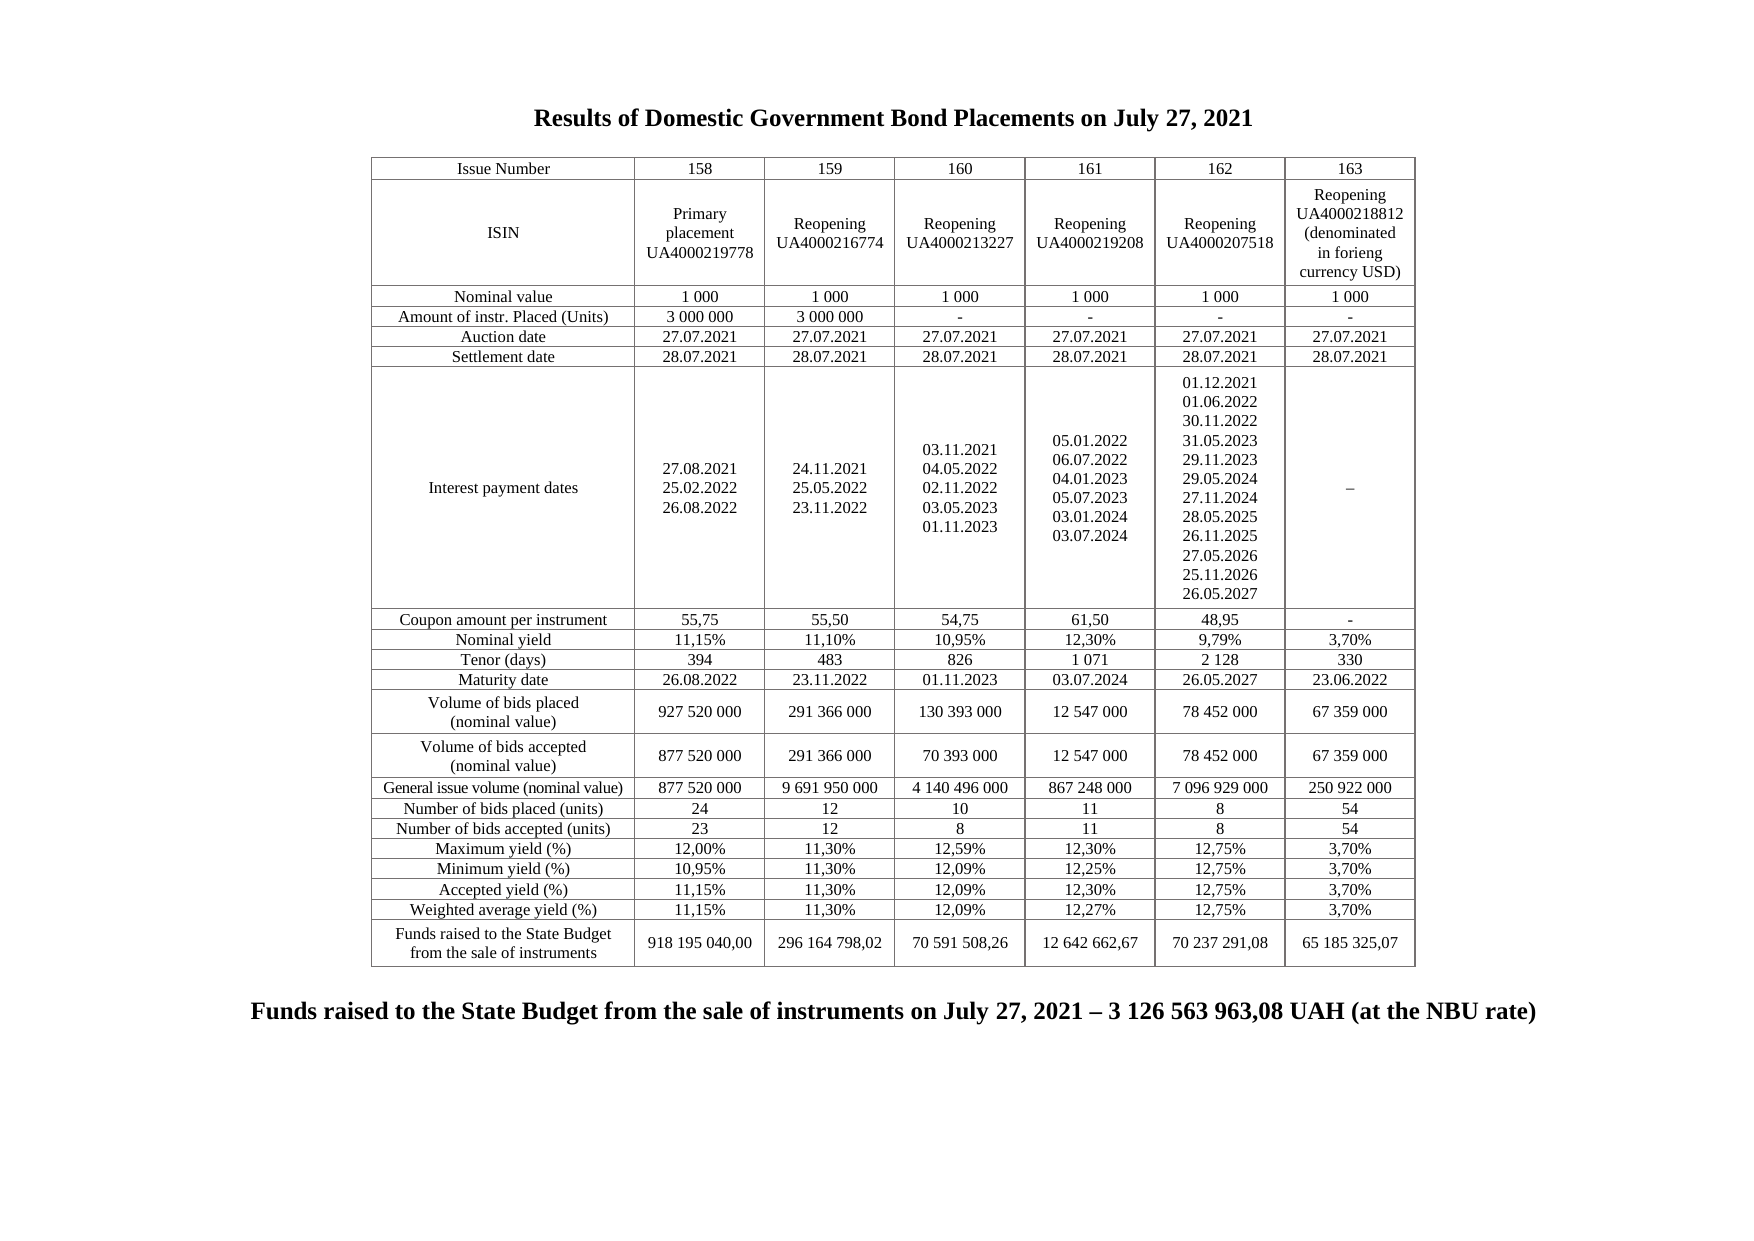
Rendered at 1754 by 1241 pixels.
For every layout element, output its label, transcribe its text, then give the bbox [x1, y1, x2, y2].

table_cell 54,75 [895, 609, 1024, 628]
table_header 160 [895, 158, 1024, 179]
table_cell 12,27% [1026, 900, 1154, 919]
table_cell 9 691 950 000 [765, 778, 894, 797]
table_cell 27.07.2021 [1026, 327, 1154, 346]
table_cell 867 248 000 [1026, 778, 1154, 797]
table_cell 26.08.2022 [635, 670, 764, 689]
table_cell 12,30% [1026, 879, 1154, 898]
table_cell 12,30% [1026, 630, 1154, 649]
table_cell 54 [1286, 799, 1414, 818]
table_cell 2 128 [1156, 650, 1284, 669]
table_cell 55,50 [765, 609, 894, 628]
table_cell 28.07.2021 [765, 347, 894, 366]
table_cell Amount of instr. Placed (Units) [372, 307, 634, 326]
table_cell 7 096 929 000 [1156, 778, 1284, 797]
table_cell 1 000 [1026, 286, 1154, 306]
table_cell 12 642 662,67 [1026, 920, 1154, 966]
table_cell 12,75% [1156, 859, 1284, 878]
table_cell Volume of bids accepted (nominal value) [372, 734, 634, 777]
table_cell 1 000 [765, 286, 894, 306]
table_cell 01.11.2023 [895, 670, 1024, 689]
table_header 161 [1026, 158, 1154, 179]
table_cell 11 [1026, 819, 1154, 838]
table_header 163 [1286, 158, 1414, 179]
table_cell - [1026, 307, 1154, 326]
table_cell 67 359 000 [1286, 690, 1414, 733]
table_cell Reopening UA4000213227 [895, 180, 1024, 285]
table_cell 11,30% [765, 859, 894, 878]
table_cell 78 452 000 [1156, 734, 1284, 777]
table_cell 4 140 496 000 [895, 778, 1024, 797]
table_cell 3,70% [1286, 859, 1414, 878]
text Funds raised to the State Budget from the sale of instruments on July 27, 2021 – 3 126 563 963,08 UAH (at the NBU rate) [118, 996, 1668, 1024]
table_cell 1 071 [1026, 650, 1154, 669]
table_cell - [1156, 307, 1284, 326]
table_cell – [1286, 367, 1414, 608]
table_header 162 [1156, 158, 1284, 179]
table_cell 54 [1286, 819, 1414, 838]
table_header 159 [765, 158, 894, 179]
table_cell 28.07.2021 [895, 347, 1024, 366]
table_cell - [895, 307, 1024, 326]
table_cell Settlement date [372, 347, 634, 366]
table_cell Reopening UA4000207518 [1156, 180, 1284, 285]
table_cell Maximum yield (%) [372, 839, 634, 858]
table_cell 1 000 [895, 286, 1024, 306]
table_cell Reopening UA4000219208 [1026, 180, 1154, 285]
table_cell 11,30% [765, 839, 894, 858]
table_cell 8 [895, 819, 1024, 838]
table_cell 70 591 508,26 [895, 920, 1024, 966]
table_cell 877 520 000 [635, 778, 764, 797]
table_cell 12 [765, 799, 894, 818]
table_cell 70 393 000 [895, 734, 1024, 777]
table_cell Coupon amount per instrument [372, 609, 634, 628]
table_cell 70 237 291,08 [1156, 920, 1284, 966]
table_cell 3,70% [1286, 900, 1414, 919]
table_cell Interest payment dates [372, 367, 634, 608]
table_cell 3 000 000 [765, 307, 894, 326]
table_cell 23.11.2022 [765, 670, 894, 689]
table_cell 3,70% [1286, 879, 1414, 898]
table_cell Reopening UA4000218812 (denominated in forieng currency USD) [1286, 180, 1414, 285]
table_cell Volume of bids placed (nominal value) [372, 690, 634, 733]
table_cell 1 000 [1156, 286, 1284, 306]
text Results of Domestic Government Bond Placements on July 27, 2021 [118, 103, 1668, 132]
table_cell 918 195 040,00 [635, 920, 764, 966]
table_cell 24 [635, 799, 764, 818]
table_cell 826 [895, 650, 1024, 669]
table_cell 12,09% [895, 879, 1024, 898]
table_cell 12,30% [1026, 839, 1154, 858]
table_cell 12 547 000 [1026, 734, 1154, 777]
table_cell 05.01.2022 06.07.2022 04.01.2023 05.07.2023 03.01.2024 03.07.2024 [1026, 367, 1154, 608]
table_cell 27.07.2021 [1156, 327, 1284, 346]
table_cell Nominal yield [372, 630, 634, 649]
table_cell 296 164 798,02 [765, 920, 894, 966]
table_cell 11,10% [765, 630, 894, 649]
table_cell 12,00% [635, 839, 764, 858]
table_cell 12 547 000 [1026, 690, 1154, 733]
table_cell 12,75% [1156, 839, 1284, 858]
table_cell 8 [1156, 819, 1284, 838]
table_cell 55,75 [635, 609, 764, 628]
table_cell 11,30% [765, 879, 894, 898]
table_cell 27.08.2021 25.02.2022 26.08.2022 [635, 367, 764, 608]
table_cell 291 366 000 [765, 690, 894, 733]
table_cell 11,15% [635, 630, 764, 649]
table_cell 291 366 000 [765, 734, 894, 777]
table_cell 28.07.2021 [635, 347, 764, 366]
table_header 158 [635, 158, 764, 179]
table_cell 877 520 000 [635, 734, 764, 777]
table_cell 28.07.2021 [1026, 347, 1154, 366]
table_cell 11,30% [765, 900, 894, 919]
table_header Issue Number [372, 158, 634, 179]
table_cell 27.07.2021 [895, 327, 1024, 346]
table_cell 27.07.2021 [765, 327, 894, 346]
table_cell 61,50 [1026, 609, 1154, 628]
table_cell 12,25% [1026, 859, 1154, 878]
table_cell Weighted average yield (%) [372, 900, 634, 919]
table_cell 27.07.2021 [635, 327, 764, 346]
table_cell 3,70% [1286, 630, 1414, 649]
table_cell Primary placement UA4000219778 [635, 180, 764, 285]
table_cell 03.11.2021 04.05.2022 02.11.2022 03.05.2023 01.11.2023 [895, 367, 1024, 608]
table_cell 28.07.2021 [1286, 347, 1414, 366]
table_cell Maturity date [372, 670, 634, 689]
table_cell 12,09% [895, 900, 1024, 919]
table_cell 12,09% [895, 859, 1024, 878]
table_cell 9,79% [1156, 630, 1284, 649]
table_cell 26.05.2027 [1156, 670, 1284, 689]
table_cell 1 000 [1286, 286, 1414, 306]
table_cell Funds raised to the State Budget from the sale of instruments [372, 920, 634, 966]
table_cell 67 359 000 [1286, 734, 1414, 777]
table_cell 250 922 000 [1286, 778, 1414, 797]
table_cell 78 452 000 [1156, 690, 1284, 733]
table_cell Nominal value [372, 286, 634, 306]
table_cell 24.11.2021 25.05.2022 23.11.2022 [765, 367, 894, 608]
table_cell 03.07.2024 [1026, 670, 1154, 689]
table_cell 12,59% [895, 839, 1024, 858]
table_cell 28.07.2021 [1156, 347, 1284, 366]
table_cell - [1286, 609, 1414, 628]
table_cell 65 185 325,07 [1286, 920, 1414, 966]
table_cell 12 [765, 819, 894, 838]
table_cell 11,15% [635, 900, 764, 919]
table_cell 3 000 000 [635, 307, 764, 326]
table_cell 927 520 000 [635, 690, 764, 733]
table_cell 01.12.2021 01.06.2022 30.11.2022 31.05.2023 29.11.2023 29.05.2024 27.11.2024 28.05.2025 26.11.2025 27.05.2026 25.11.2026 26.05.2027 [1156, 367, 1284, 608]
table_cell Auction date [372, 327, 634, 346]
table_cell 394 [635, 650, 764, 669]
table_cell 11,15% [635, 879, 764, 898]
table_cell 12,75% [1156, 900, 1284, 919]
table_cell 483 [765, 650, 894, 669]
table_cell 3,70% [1286, 839, 1414, 858]
table_cell Minimum yield (%) [372, 859, 634, 878]
table_cell 27.07.2021 [1286, 327, 1414, 346]
table_cell ISIN [372, 180, 634, 285]
table_cell Number of bids placed (units) [372, 799, 634, 818]
table_cell - [1286, 307, 1414, 326]
table_cell 12,75% [1156, 879, 1284, 898]
table_cell 48,95 [1156, 609, 1284, 628]
table_cell 23 [635, 819, 764, 838]
table_cell 1 000 [635, 286, 764, 306]
table_cell 11 [1026, 799, 1154, 818]
table_cell 23.06.2022 [1286, 670, 1414, 689]
table_cell 10,95% [895, 630, 1024, 649]
table_cell General issue volume (nominal value) [372, 778, 634, 797]
table_cell 10,95% [635, 859, 764, 878]
table_cell Tenor (days) [372, 650, 634, 669]
table_cell 10 [895, 799, 1024, 818]
table_cell Number of bids accepted (units) [372, 819, 634, 838]
table_cell Accepted yield (%) [372, 879, 634, 898]
table_cell 130 393 000 [895, 690, 1024, 733]
table_cell 330 [1286, 650, 1414, 669]
table_cell Reopening UA4000216774 [765, 180, 894, 285]
table_cell 8 [1156, 799, 1284, 818]
